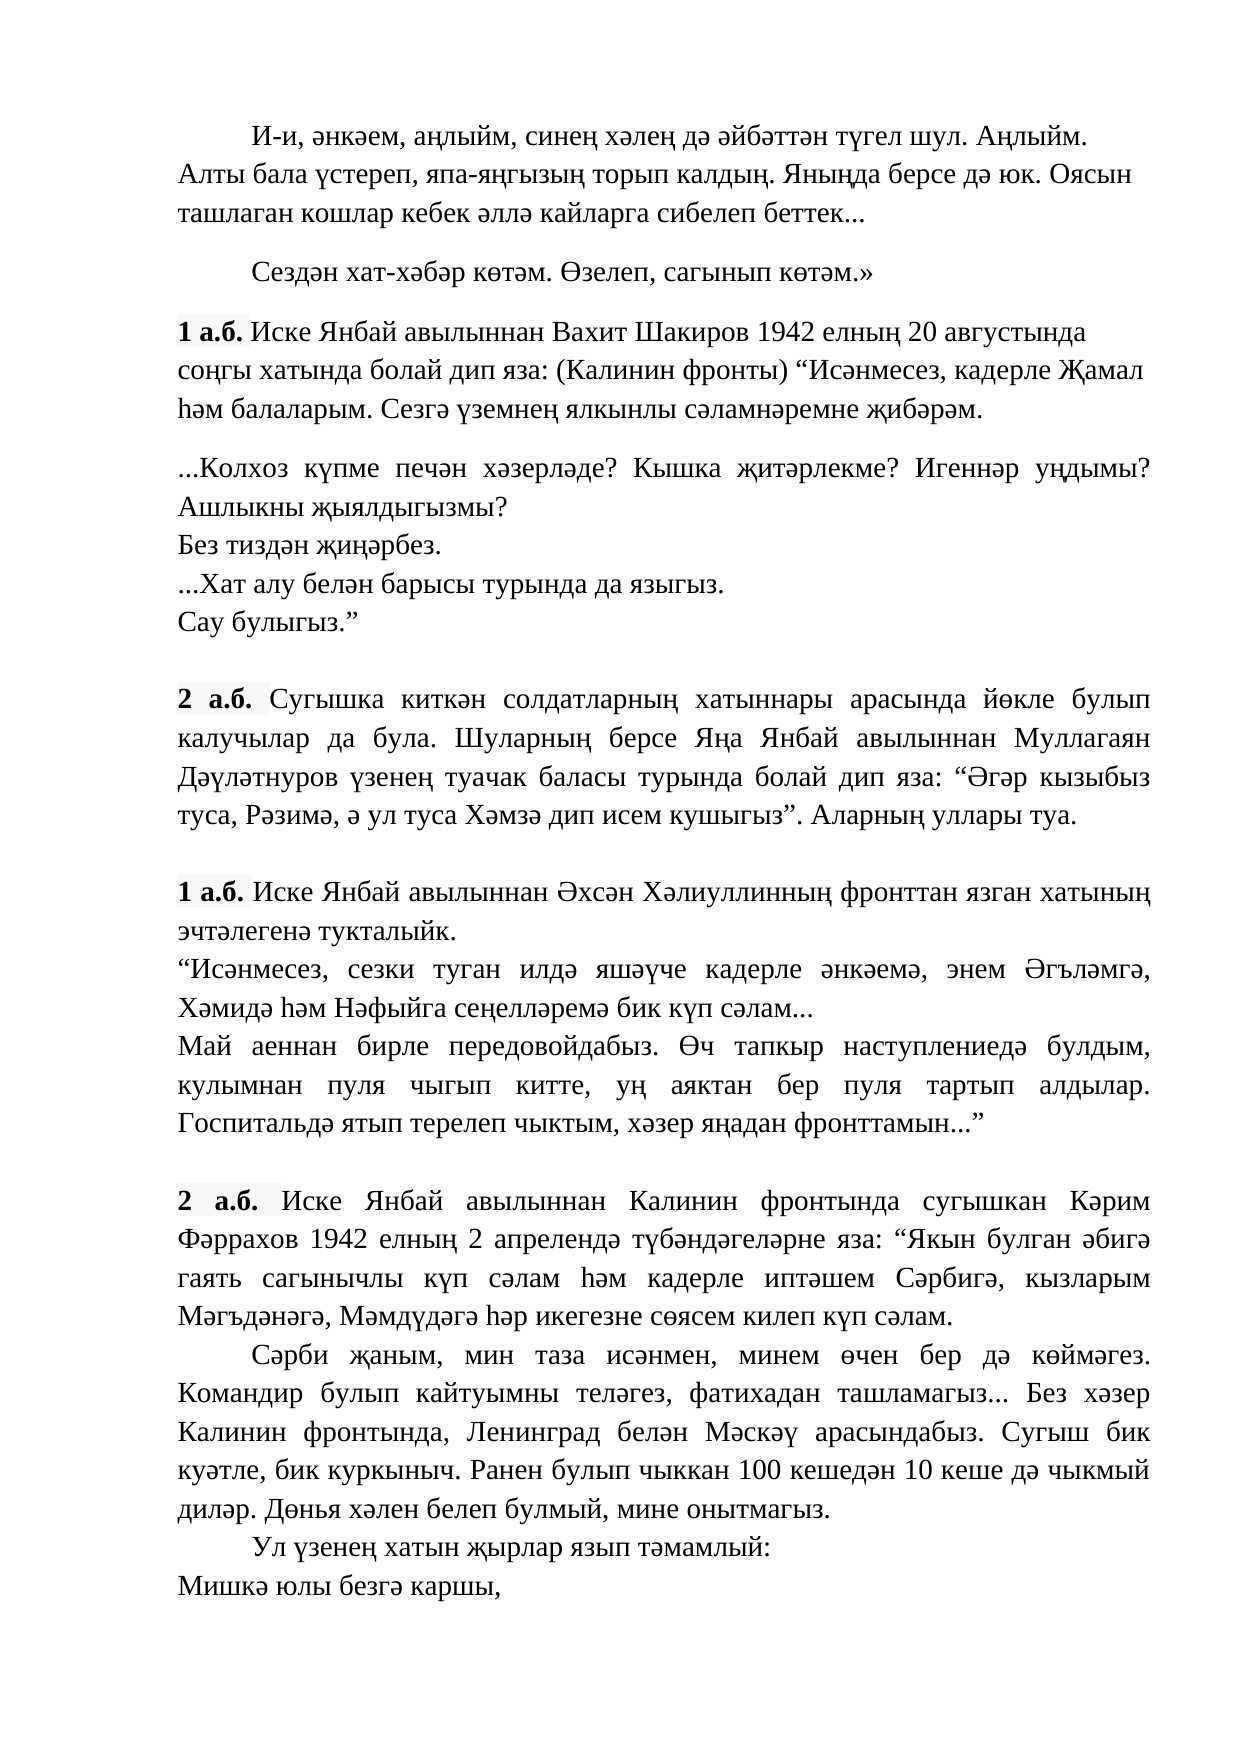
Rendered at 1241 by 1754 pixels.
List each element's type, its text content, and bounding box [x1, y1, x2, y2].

text Май аеннан бирле передовойдабыз. Өч тапкыр наступлениедә булдым, кулымнан пуля чыгып китте, уң аяктан бер пуля тартып алдылар. Госпитальдә ятып терелеп чыктым, хәзер яңадан фронттамын...” [177, 1028, 1152, 1139]
text “Исәнмесез, сезки туган илдә яшәүче кадерле әнкәемә, энем Әгъләмгә, Хәмидә һәм Нәфыйга сеңелләремә бик күп сәлам... [177, 951, 1152, 1023]
text Сездән хат-хәбәр көтәм. Өзелеп, сагынып көтәм.» [177, 254, 1152, 288]
text 2 а.б. Сугышка киткән солдатларның хатыннары арасында йөкле булып калучылар да була. Шуларның берсе Яңа Янбай авылыннан Муллагаян Дәүләтнуров үзенең туачак баласы турында болай дип яза: “Әгәр кызыбыз туса, Рәзимә, ә ул туса Хәмзә дип исем кушыгыз”. Аларның уллары туа. [177, 682, 1152, 831]
text 1 а.б. Иске Янбай авылыннан Әхсән Хәлиуллинның фронттан язган хатының эчтәлегенә тукталыйк. [177, 874, 1152, 946]
text Мишкә юлы безгә каршы, [177, 1568, 1152, 1602]
text ...Колхоз күпме печән хәзерләде? Кышка җитәрлекме? Игеннәр уңдымы? Ашлыкны җыялдыгызмы? [177, 450, 1152, 522]
text Ул үзенең хатын җырлар язып тәмамлый: [177, 1529, 1152, 1563]
text Сәрби җаным, мин таза исәнмен, минем өчен бер дә көймәгез. Командир булып кайтуымны теләгез, фатихадан ташламагыз... Без хәзер Калинин фронтында, Ленинград белән Мәскәү арасындабыз. Сугыш бик куәтле, бик куркыныч. Ранен булып чыккан 100 кешедән 10 кеше дә чыкмый диләр. Дөнья хәлен белеп булмый, мине онытмагыз. [177, 1337, 1152, 1524]
text Сау булыгыз.” [177, 604, 1152, 638]
text 2 а.б. Иске Янбай авылыннан Калинин фронтында сугышкан Кәрим Фәррахов 1942 елның 2 апрелендә түбәндәгеләрне яза: “Якын булган әбигә гаять сагынычлы күп сәлам һәм кадерле иптәшем Сәрбигә, кызларым Мәгъдәнәгә, Мәмдүдәгә һәр икегезне сөясем килеп күп сәлам. [177, 1183, 1152, 1332]
text ...Хат алу белән барысы турында да языгыз. [177, 566, 1152, 599]
text 1 а.б. Иске Янбай авылыннан Вахит Шакиров 1942 елның 20 августында соңгы хатында болай дип яза: (Калинин фронты) “Исәнмесез, кадерле Җамал һәм балаларым. Сезгә үземнең ялкынлы сәламнәремне җибәрәм. [177, 314, 1152, 424]
text И-и, әнкәем, аңлыйм, синең хәлең дә әйбәттән түгел шул. Аңлыйм. Алты бала үстереп, япа-яңгызың торып калдың. Яныңда берсе дә юк. Оясын ташлаган кошлар кебек әллә кайларга сибелеп беттек... [177, 118, 1152, 229]
text Без тиздән җиңәрбез. [177, 527, 1152, 561]
